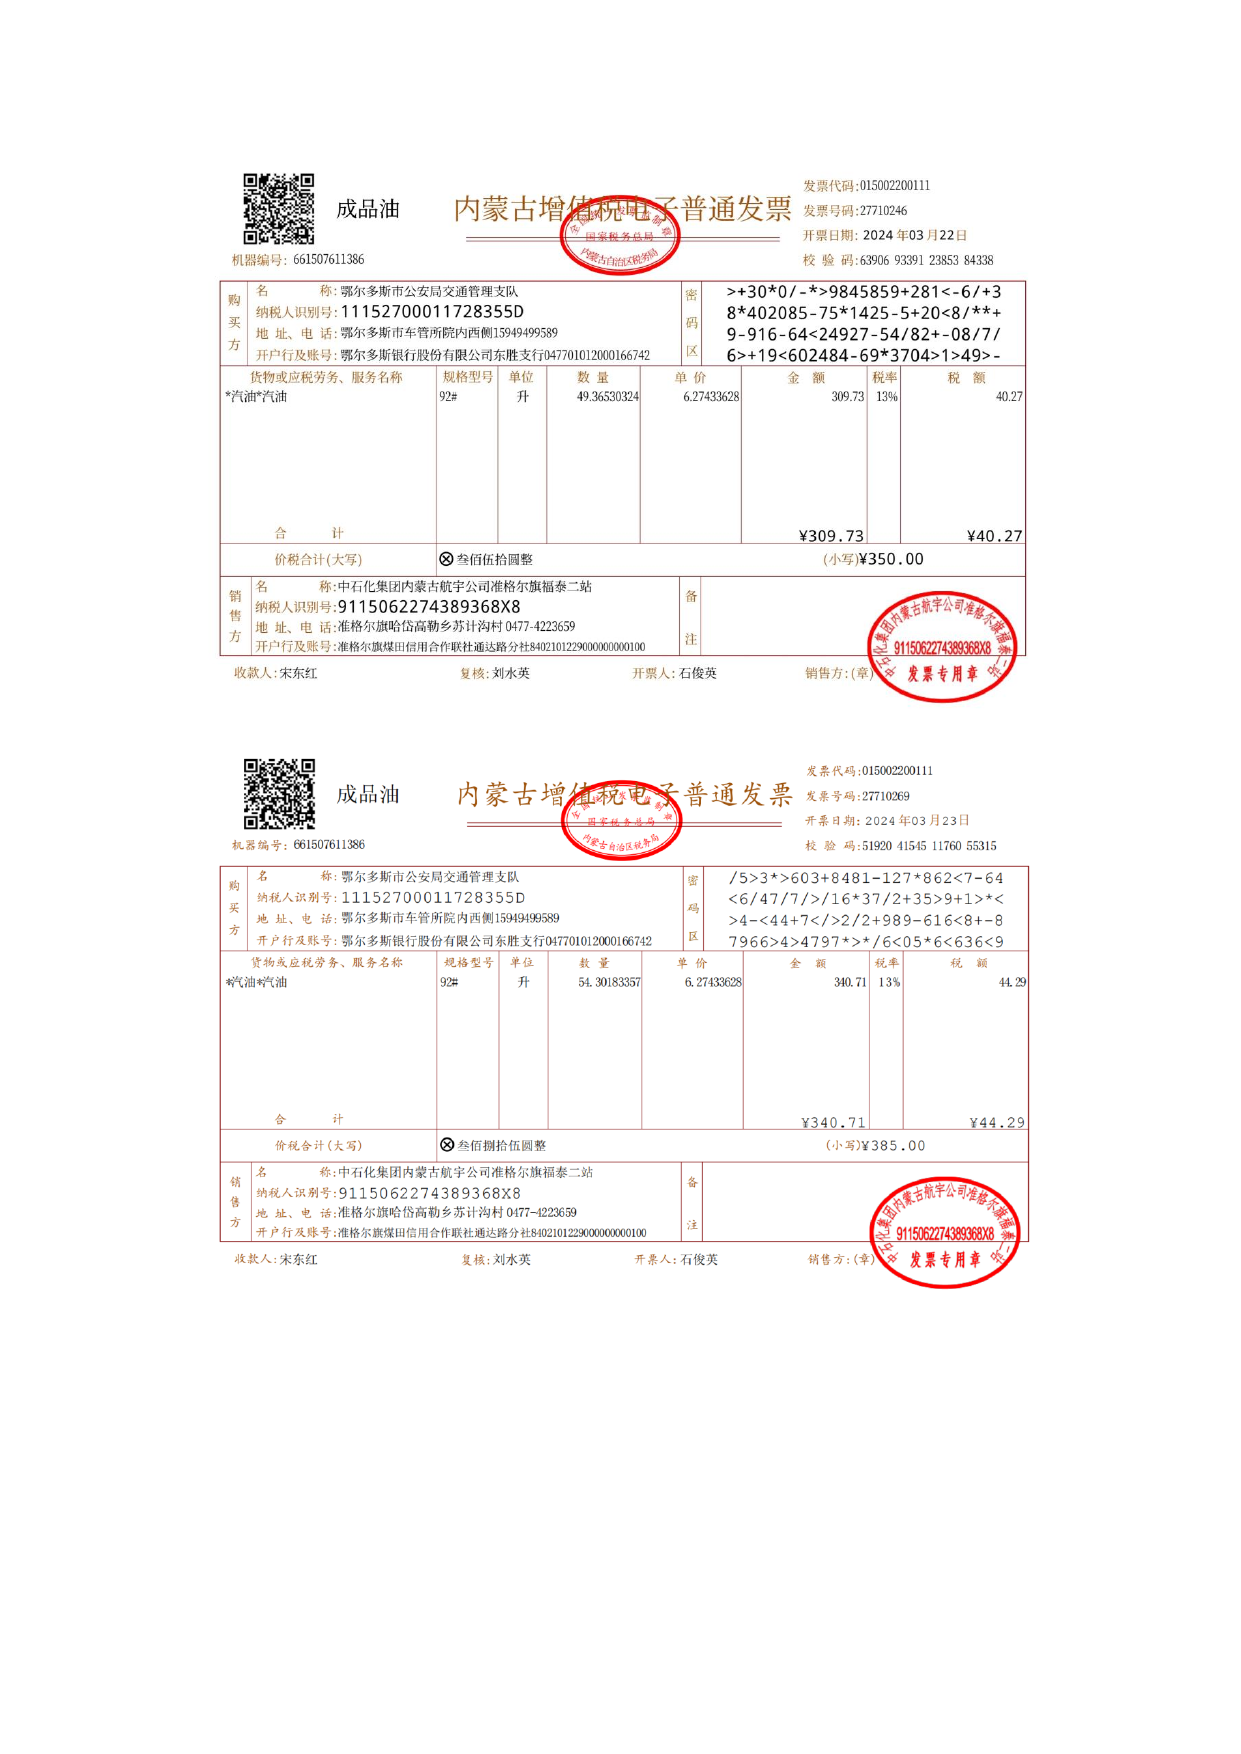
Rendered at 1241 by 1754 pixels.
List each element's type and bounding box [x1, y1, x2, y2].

picture [187, 747, 1053, 1306]
picture [187, 162, 1050, 720]
